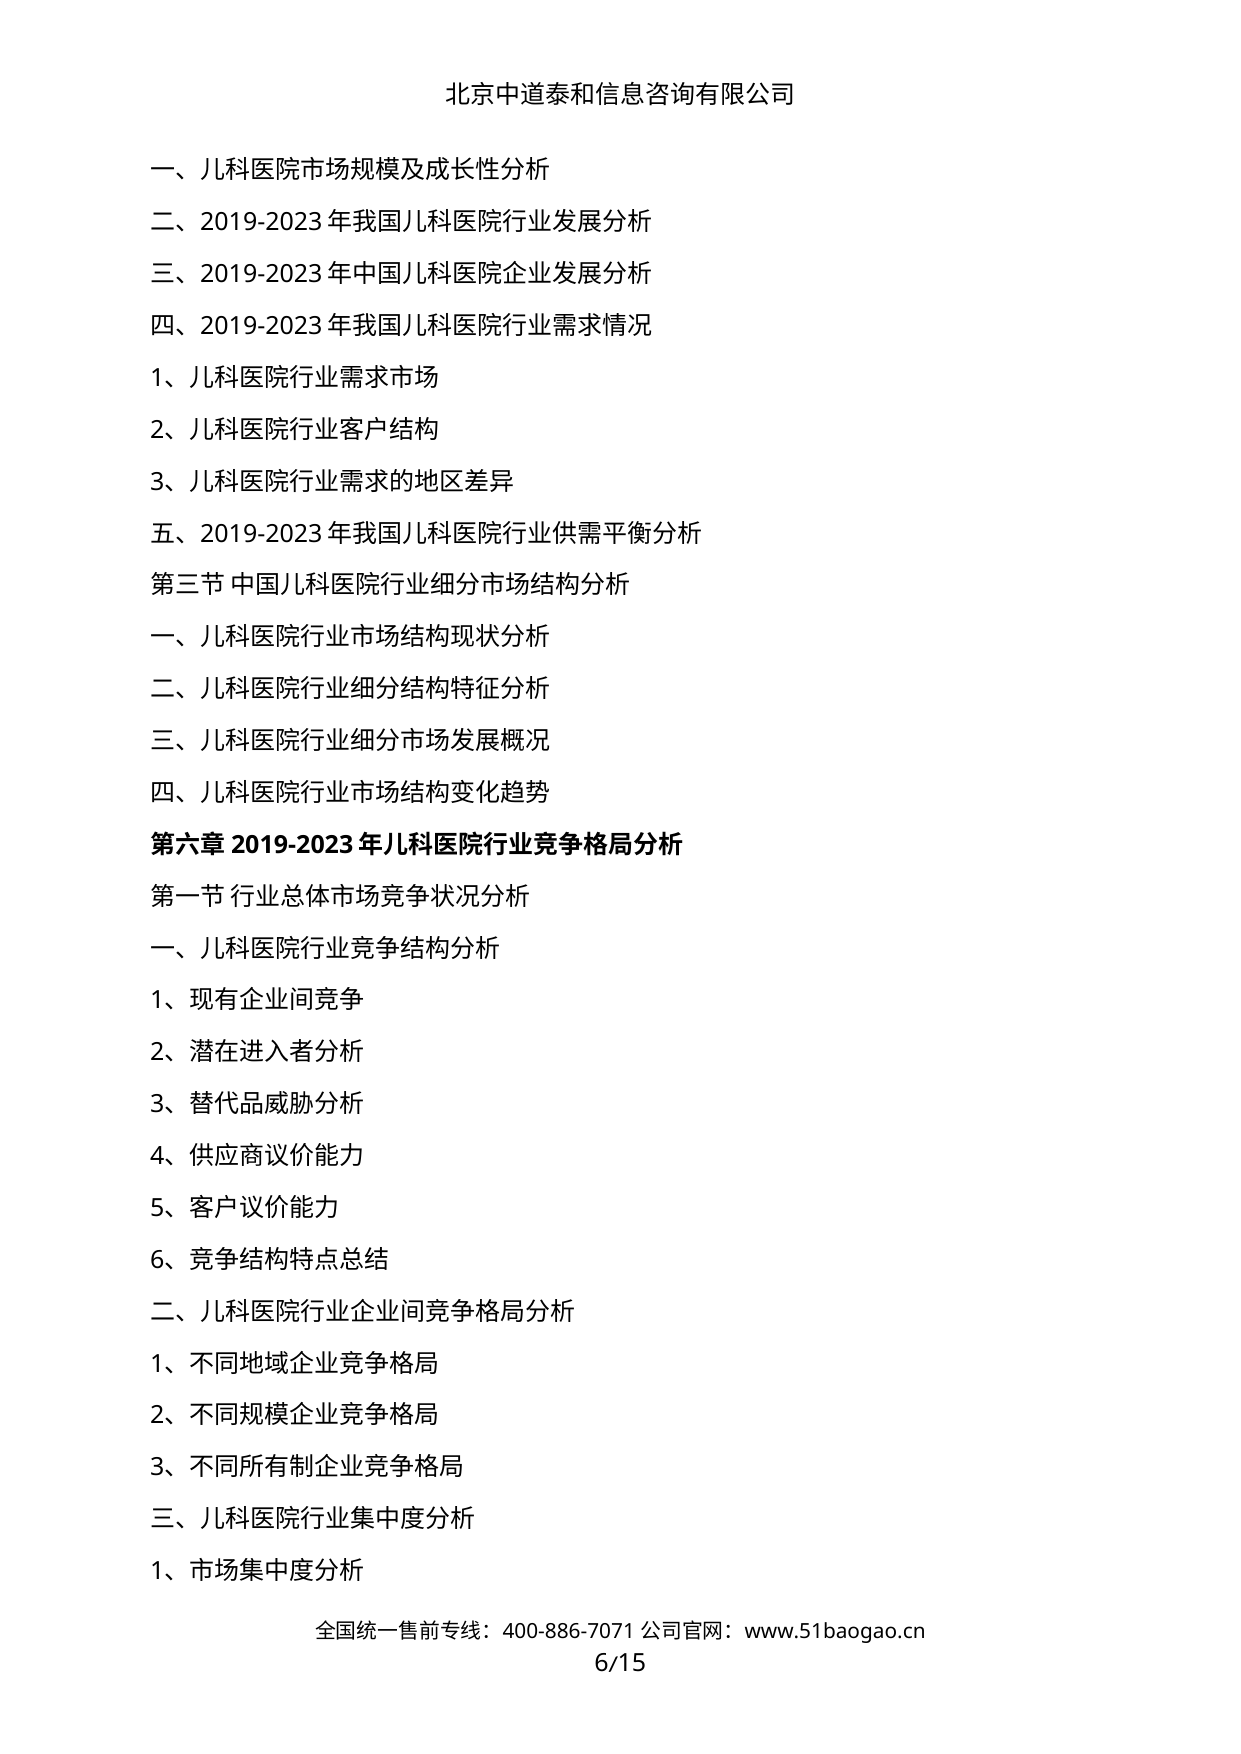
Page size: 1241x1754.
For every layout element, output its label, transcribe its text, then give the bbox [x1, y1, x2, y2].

text 一、儿科医院市场规模及成长性分析 [150, 150, 1090, 186]
text 3、儿科医院行业需求的地区差异 [150, 461, 1090, 497]
text 3、不同所有制企业竞争格局 [150, 1447, 1090, 1483]
text 四、2019-2023年我国儿科医院行业需求情况 [150, 306, 1090, 342]
text 1、现有企业间竞争 [150, 980, 1090, 1016]
text 五、2019-2023年我国儿科医院行业供需平衡分析 [150, 513, 1090, 549]
text 1、不同地域企业竞争格局 [150, 1343, 1090, 1379]
text 二、2019-2023年我国儿科医院行业发展分析 [150, 202, 1090, 238]
text 2、潜在进入者分析 [150, 1032, 1090, 1068]
text 二、儿科医院行业细分结构特征分析 [150, 669, 1090, 705]
text 三、儿科医院行业集中度分析 [150, 1499, 1090, 1535]
text 3、替代品威胁分析 [150, 1084, 1090, 1120]
text 四、儿科医院行业市场结构变化趋势 [150, 772, 1090, 809]
text 2、儿科医院行业客户结构 [150, 409, 1090, 446]
text 4、供应商议价能力 [150, 1136, 1090, 1172]
text 第六章 2019-2023年儿科医院行业竞争格局分析 [150, 824, 1090, 861]
text 一、儿科医院行业竞争结构分析 [150, 928, 1090, 964]
text 1、儿科医院行业需求市场 [150, 357, 1090, 394]
text 第一节 行业总体市场竞争状况分析 [150, 876, 1090, 912]
text 三、2019-2023年中国儿科医院企业发展分析 [150, 254, 1090, 290]
text 二、儿科医院行业企业间竞争格局分析 [150, 1291, 1090, 1327]
text 第三节 中国儿科医院行业细分市场结构分析 [150, 565, 1090, 601]
text 1、市场集中度分析 [150, 1551, 1090, 1587]
text 一、儿科医院行业市场结构现状分析 [150, 617, 1090, 653]
text 2、不同规模企业竞争格局 [150, 1395, 1090, 1431]
text 5、客户议价能力 [150, 1187, 1090, 1224]
text 6、竞争结构特点总结 [150, 1239, 1090, 1276]
text 三、儿科医院行业细分市场发展概况 [150, 721, 1090, 757]
